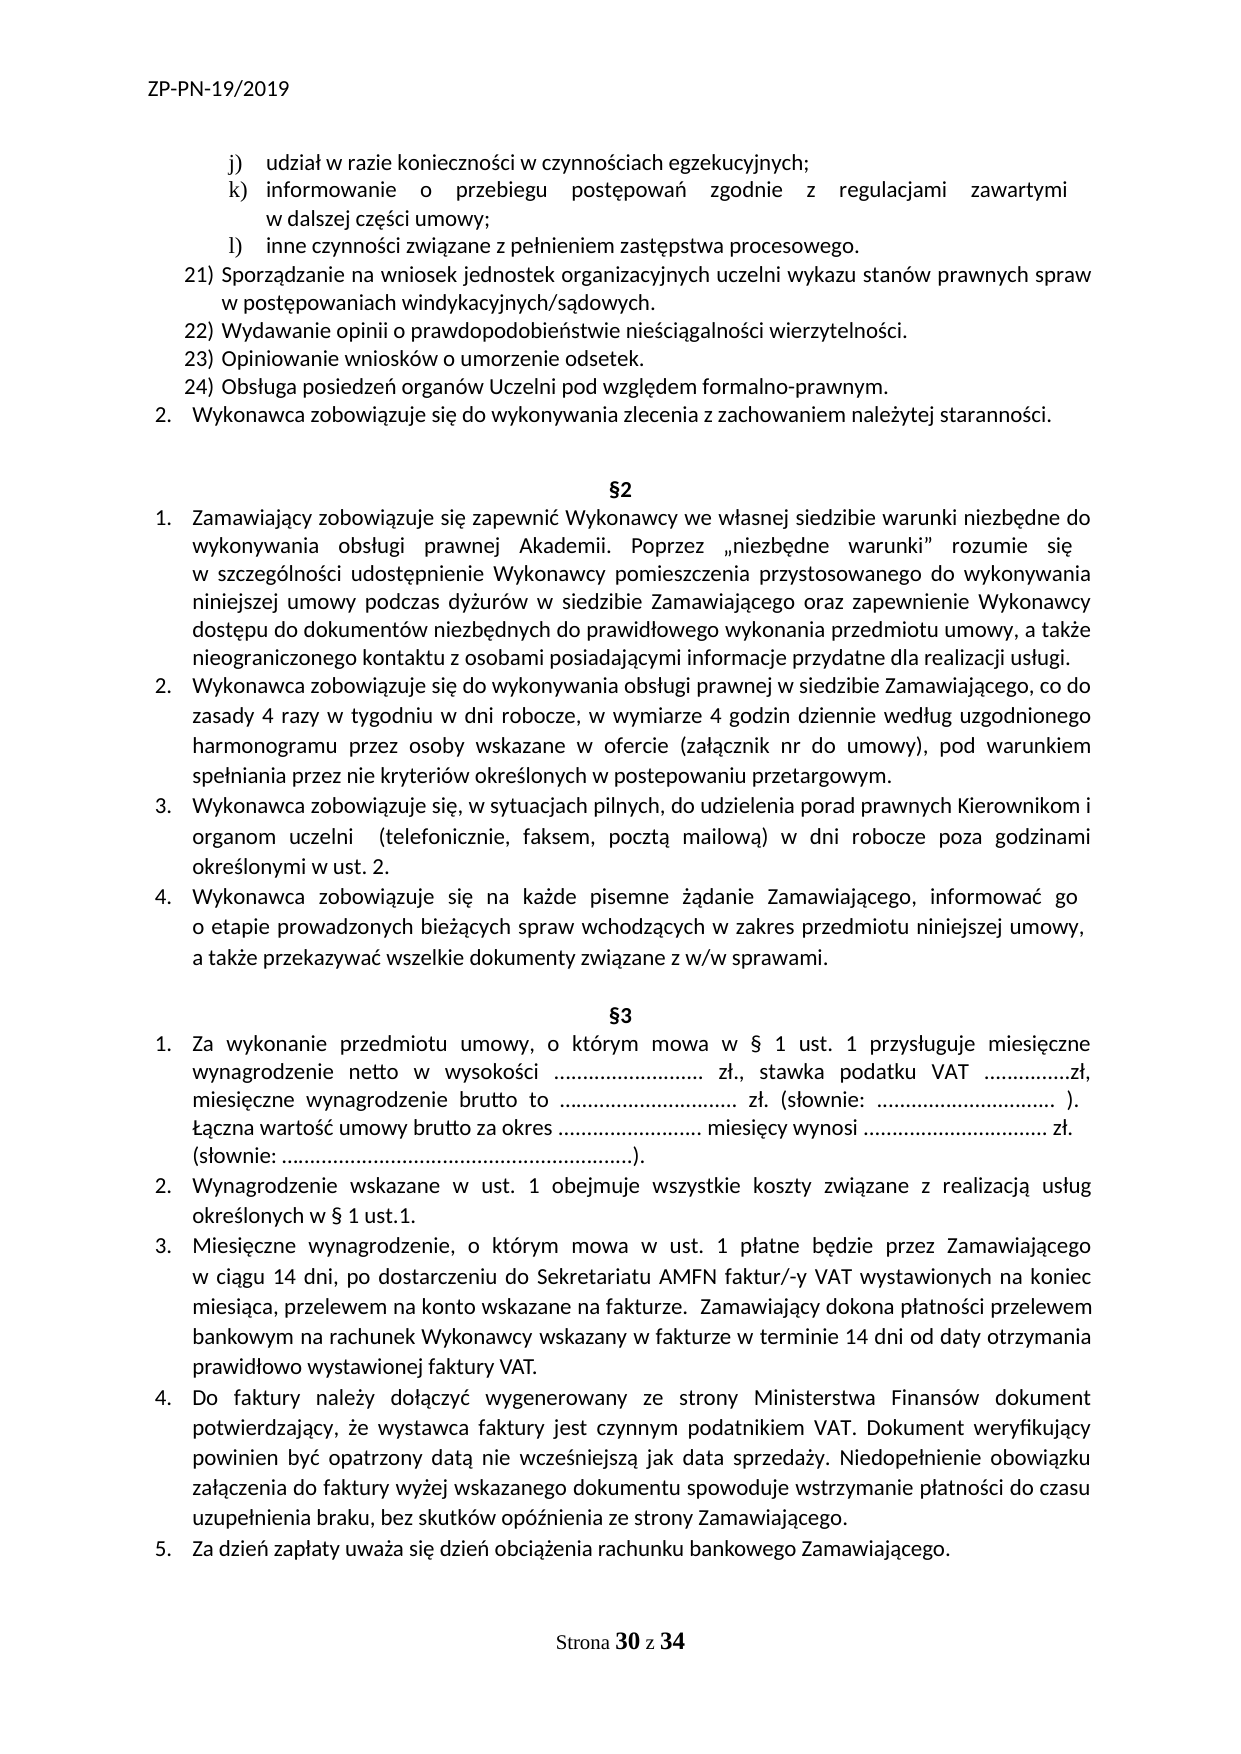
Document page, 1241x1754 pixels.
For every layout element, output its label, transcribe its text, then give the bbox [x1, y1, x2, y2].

list udział w razie konieczności w czynnościach egzekucyjnych; [228, 148, 1093, 176]
list Zamawiający zobowiązuje się zapewnić Wykonawcy we własnej siedzibie warunki niezbędne do wykonywania obsługi prawnej Akademii. Poprzez „niezbędne warunki” rozumie się w szczególności udostępnienie Wykonawcy pomieszczenia przystosowanego do wykonywania niniejszej umowy podczas dyżurów w siedzibie Zamawiającego oraz zapewnienie Wykonawcy dostępu do dokumentów niezbędnych do prawidłowego wykonania przedmiotu umowy, a także nieograniczonego kontaktu z osobami posiadającymi informacje przydatne dla realizacji usługi. [154, 503, 1093, 671]
list Obsługa posiedzeń organów Uczelni pod względem formalno-prawnym. [184, 372, 1093, 400]
text §2 [148, 475, 1093, 503]
list Do faktury należy dołączyć wygenerowany ze strony Ministerstwa Finansów dokument potwierdzający, że wystawca faktury jest czynnym podatnikiem VAT. Dokument weryfikujący powinien być opatrzony datą nie wcześniejszą jak data sprzedaży. Niedopełnienie obowiązku załączenia do faktury wyżej wskazanego dokumentu spowoduje wstrzymanie płatności do czasu uzupełnienia braku, bez skutków opóźnienia ze strony Zamawiającego. [154, 1383, 1093, 1532]
list Sporządzanie na wniosek jednostek organizacyjnych uczelni wykazu stanów prawnych spraw w postępowaniach windykacyjnych/sądowych. [184, 260, 1093, 316]
list Wykonawca zobowiązuje się do wykonywania zlecenia z zachowaniem należytej staranności. [154, 400, 1093, 428]
list informowanie o przebiegu postępowań zgodnie z regulacjami zawartymi w dalszej części umowy; [228, 176, 1093, 232]
list Wydawanie opinii o prawdopodobieństwie nieściągalności wierzytelności. [184, 316, 1093, 344]
list Wynagrodzenie wskazane w ust. 1 obejmuje wszystkie koszty związane z realizacją usług określonych w § 1 ust.1. [154, 1171, 1093, 1229]
list Wykonawca zobowiązuje się, w sytuacjach pilnych, do udzielenia porad prawnych Kierownikom i organom uczelni (telefonicznie, faksem, pocztą mailową) w dni robocze poza godzinami określonymi w ust. 2. [154, 792, 1093, 880]
text §3 [148, 1001, 1093, 1029]
list Miesięczne wynagrodzenie, o którym mowa w ust. 1 płatne będzie przez Zamawiającego w ciągu 14 dni, po dostarczeniu do Sekretariatu AMFN faktur/-y VAT wystawionych na koniec miesiąca, przelewem na konto wskazane na fakturze. Zamawiający dokona płatności przelewem bankowym na rachunek Wykonawcy wskazany w fakturze w terminie 14 dni od daty otrzymania prawidłowo wystawionej faktury VAT. [154, 1232, 1093, 1381]
list inne czynności związane z pełnieniem zastępstwa procesowego. [228, 232, 1093, 260]
list Wykonawca zobowiązuje się do wykonywania obsługi prawnej w siedzibie Zamawiającego, co do zasady 4 razy w tygodniu w dni robocze, w wymiarze 4 godzin dziennie według uzgodnionego harmonogramu przez osoby wskazane w ofercie (załącznik nr do umowy), pod warunkiem spełniania przez nie kryteriów określonych w postepowaniu przetargowym. [154, 671, 1093, 789]
list Opiniowanie wniosków o umorzenie odsetek. [184, 344, 1093, 372]
list Za dzień zapłaty uważa się dzień obciążenia rachunku bankowego Zamawiającego. [154, 1534, 1093, 1562]
list Wykonawca zobowiązuje się na każde pisemne żądanie Zamawiającego, informować go o etapie prowadzonych bieżących spraw wchodzących w zakres przedmiotu niniejszej umowy, a także przekazywać wszelkie dokumenty związane z w/w sprawami. [154, 882, 1093, 971]
text (słownie: …..........................................................). [192, 1141, 1093, 1169]
list Za wykonanie przedmiotu umowy, o którym mowa w § 1 ust. 1 przysługuje miesięczne wynagrodzenie netto w wysokości .......................... zł., stawka podatku VAT ...............zł, miesięczne wynagrodzenie brutto to …............................ zł. (słownie: ............................... ). Łączna wartość umowy brutto za okres ......................... miesięcy wynosi ................................ zł. [154, 1029, 1093, 1141]
